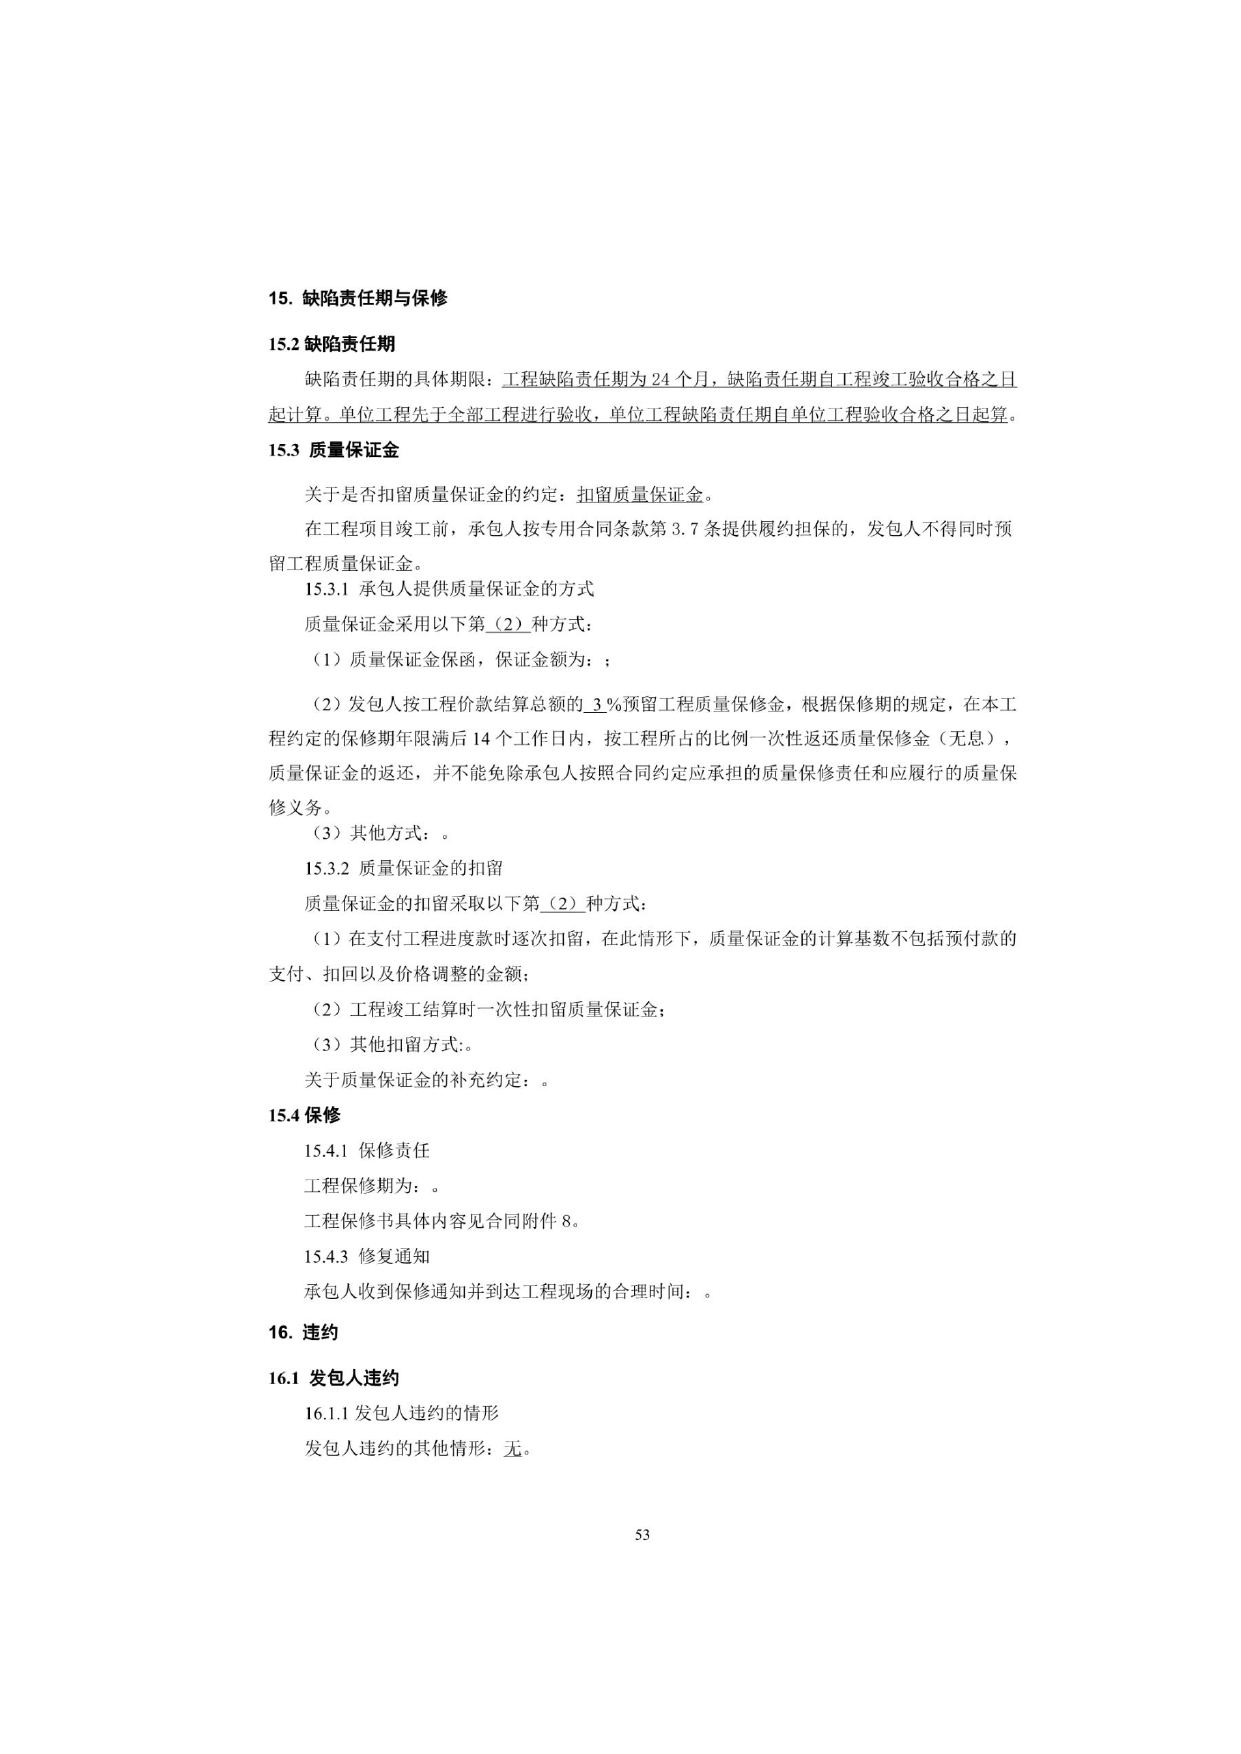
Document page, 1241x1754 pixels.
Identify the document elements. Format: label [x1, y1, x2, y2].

picture [112, 162, 1141, 1592]
